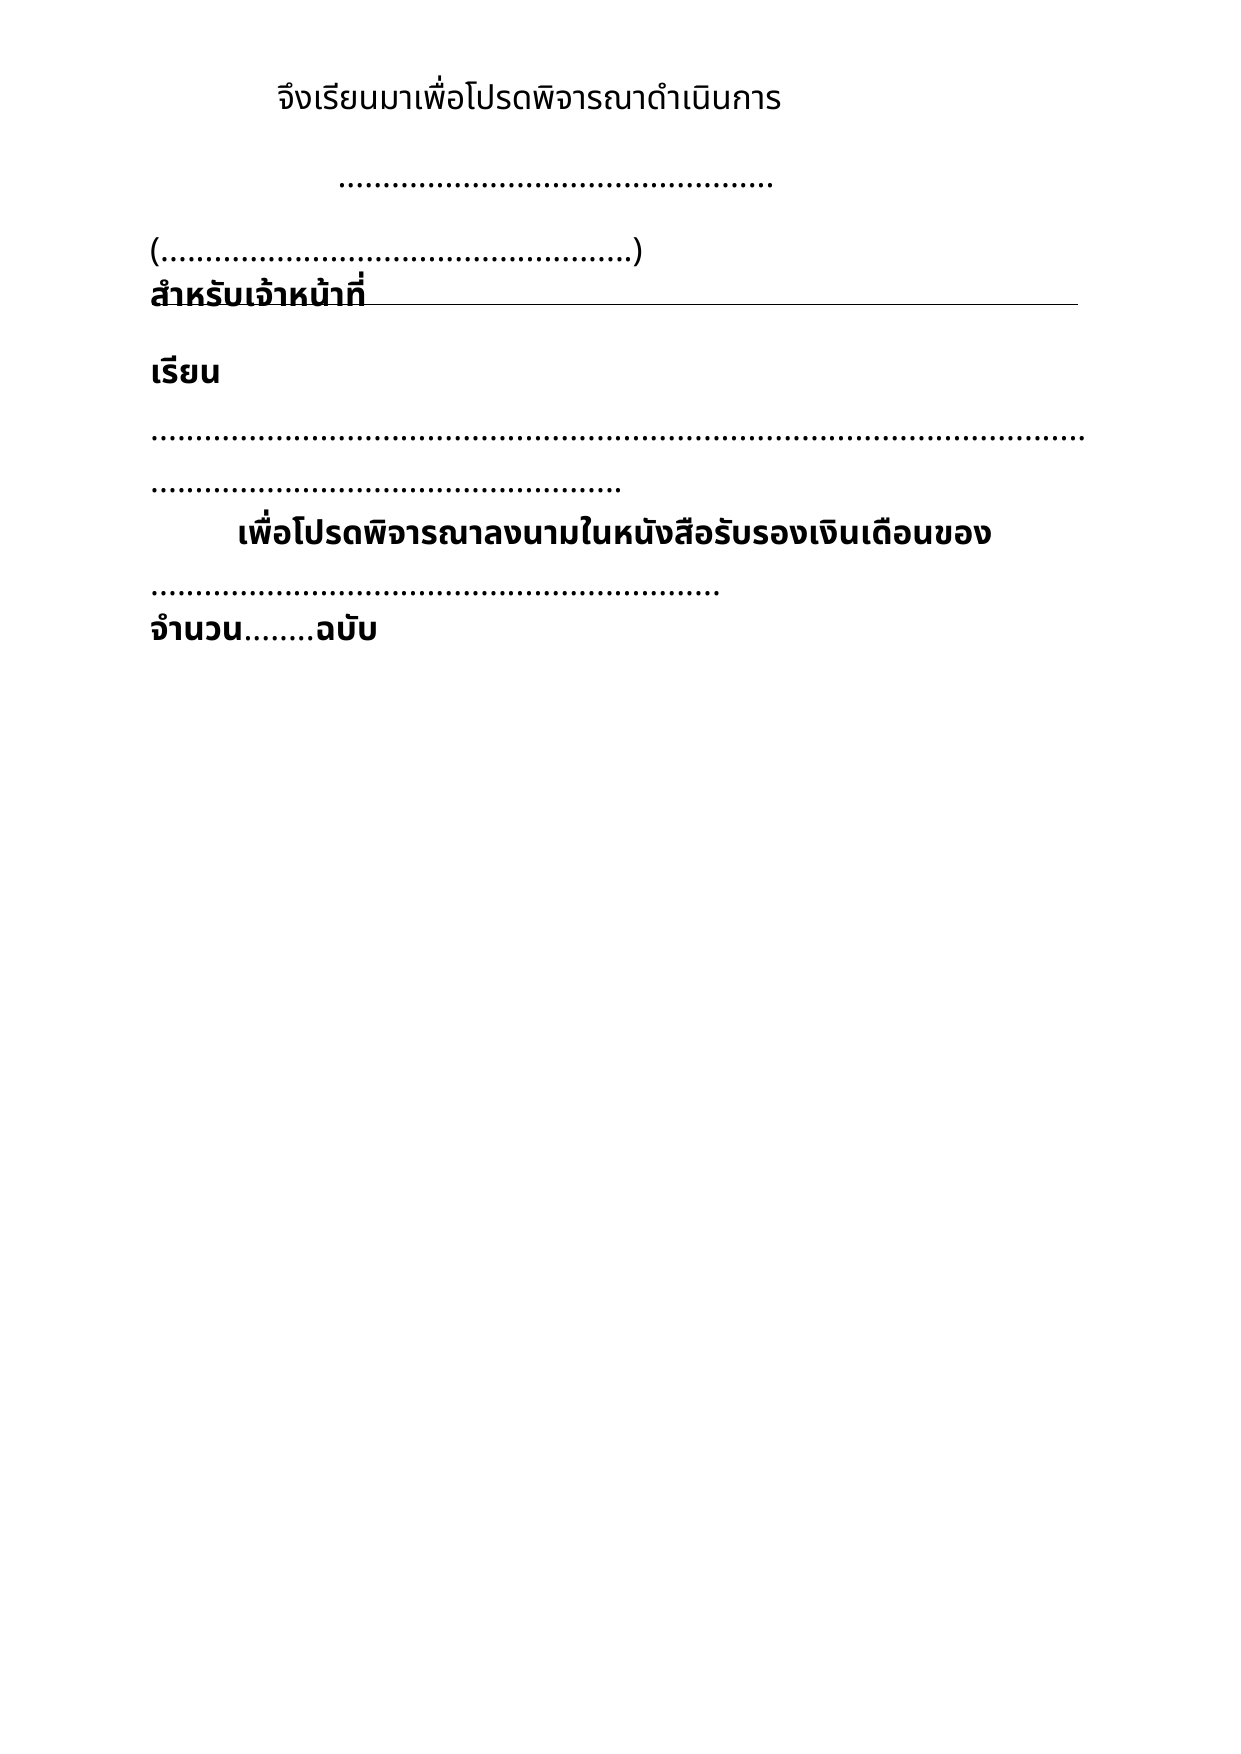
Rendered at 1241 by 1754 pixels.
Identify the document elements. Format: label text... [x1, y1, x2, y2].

text ................................................. [150, 124, 1090, 198]
text จึงเรียนมาเพื่อโปรดพิจารณาดำเนินการ [150, 74, 1090, 124]
text เรียน .............................................................................................................................................................. [150, 348, 1090, 502]
text สำหรับเจ้าหน้าที่ [150, 271, 1090, 322]
text (.....................................................) [150, 198, 1090, 271]
text เพื่อโปรดพิจารณาลงนามในหนังสือรับรองเงินเดือนของ ................................................................ [150, 509, 1090, 605]
text จำนวน........ฉบับ [150, 605, 1090, 656]
